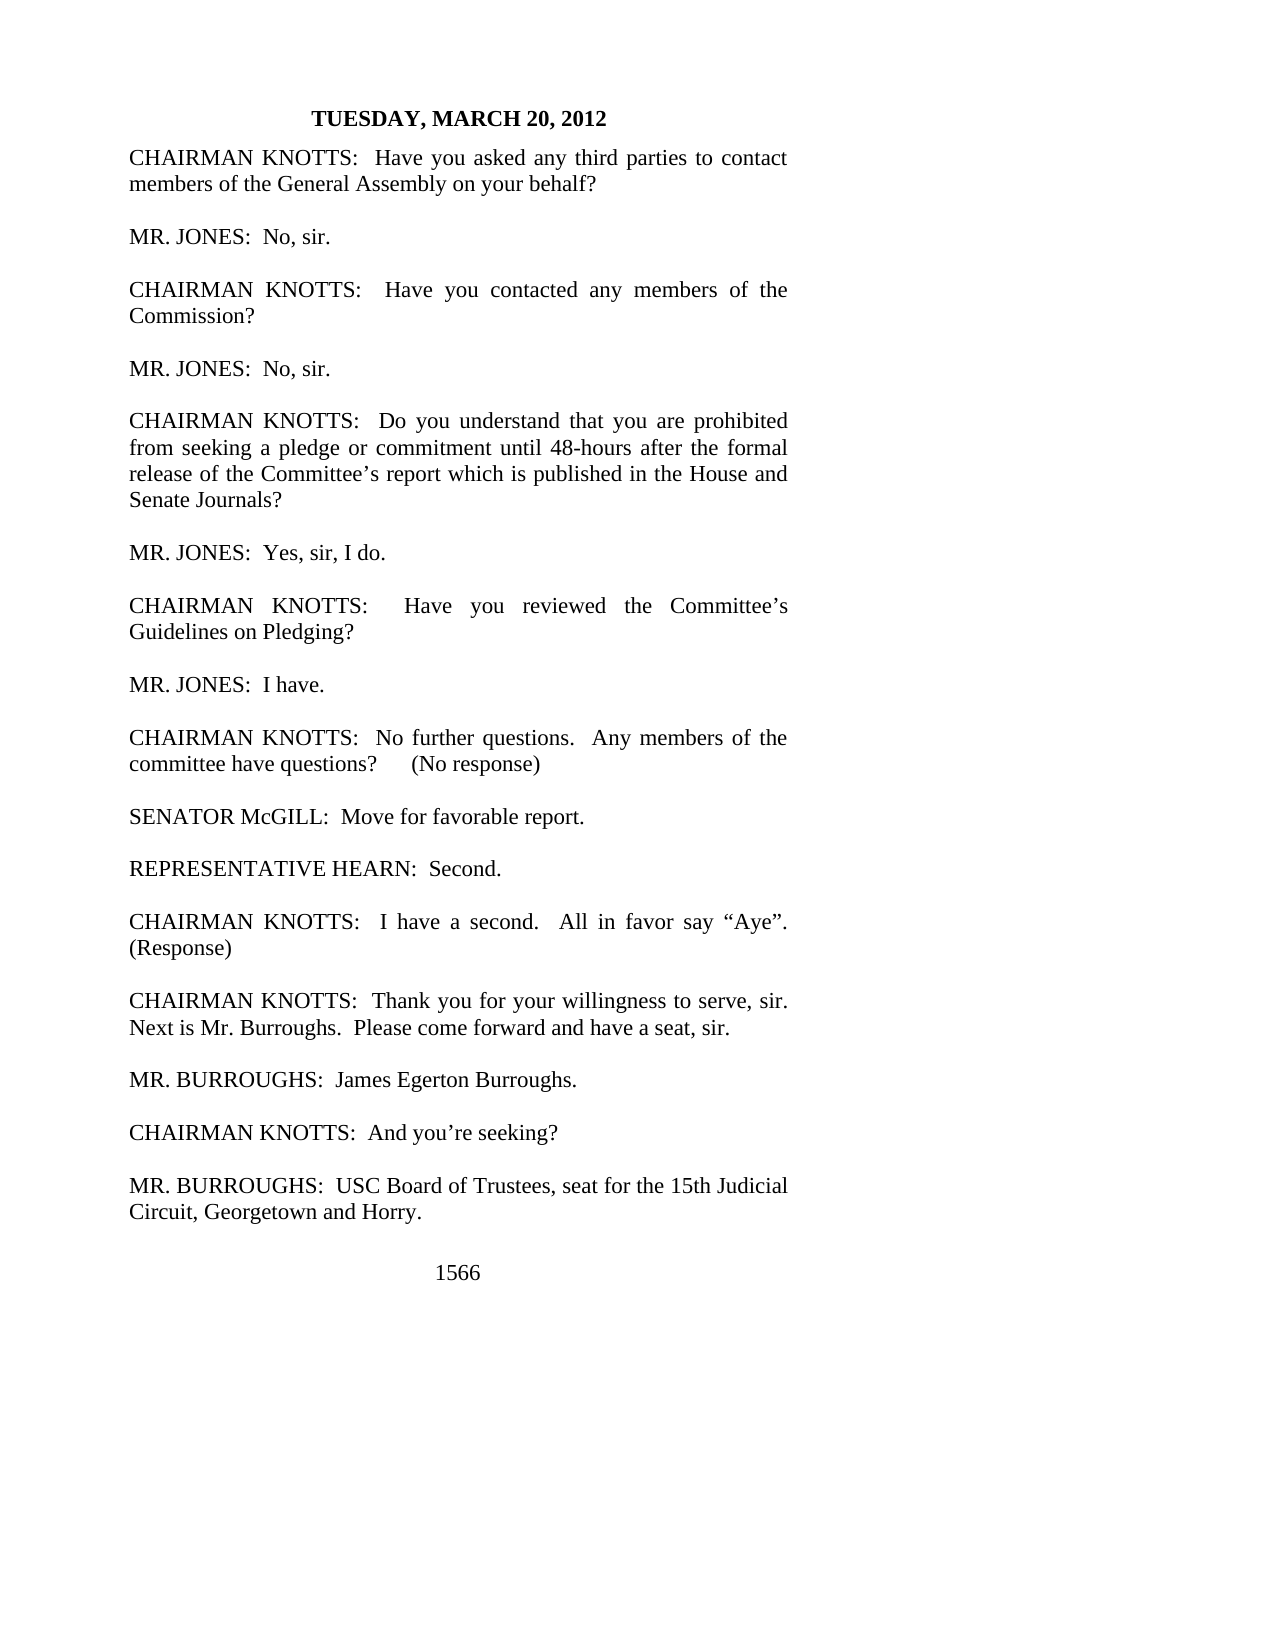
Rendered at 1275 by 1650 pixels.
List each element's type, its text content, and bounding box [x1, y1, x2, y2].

text MR. BURROUGHS: James Egerton Burroughs. [129, 1066, 789, 1093]
text CHAIRMAN KNOTTS: Thank you for your willingness to serve, sir. Next is Mr. Burroughs. Please come forward and have a seat, sir. [129, 987, 789, 1040]
text MR. BURROUGHS: USC Board of Trustees, seat for the 15th Judicial Circuit, Georgetown and Horry. [129, 1172, 789, 1224]
text MR. JONES: No, sir. [129, 355, 789, 381]
text CHAIRMAN KNOTTS: And you’re seeking? [129, 1119, 789, 1145]
text MR. JONES: No, sir. [129, 223, 789, 249]
text MR. JONES: Yes, sir, I do. [129, 539, 789, 566]
text CHAIRMAN KNOTTS: Have you contacted any members of the Commission? [129, 276, 789, 328]
text CHAIRMAN KNOTTS: No further questions. Any members of the committee have questions? (No response) [129, 724, 789, 776]
text SENATOR McGILL: Move for favorable report. [129, 803, 789, 829]
text MR. JONES: I have. [129, 671, 789, 697]
text CHAIRMAN KNOTTS: I have a second. All in favor say “Aye”. (Response) [129, 908, 789, 961]
text REPRESENTATIVE HEARN: Second. [129, 855, 789, 882]
text CHAIRMAN KNOTTS: Have you reviewed the Committee’s Guidelines on Pledging? [129, 592, 789, 644]
text CHAIRMAN KNOTTS: Do you understand that you are prohibited from seeking a pledge or commitment until 48-hours after the formal release of the Committee’s report which is published in the House and Senate Journals? [129, 407, 789, 513]
text CHAIRMAN KNOTTS: Have you asked any third parties to contact members of the General Assembly on your behalf? [129, 144, 789, 197]
